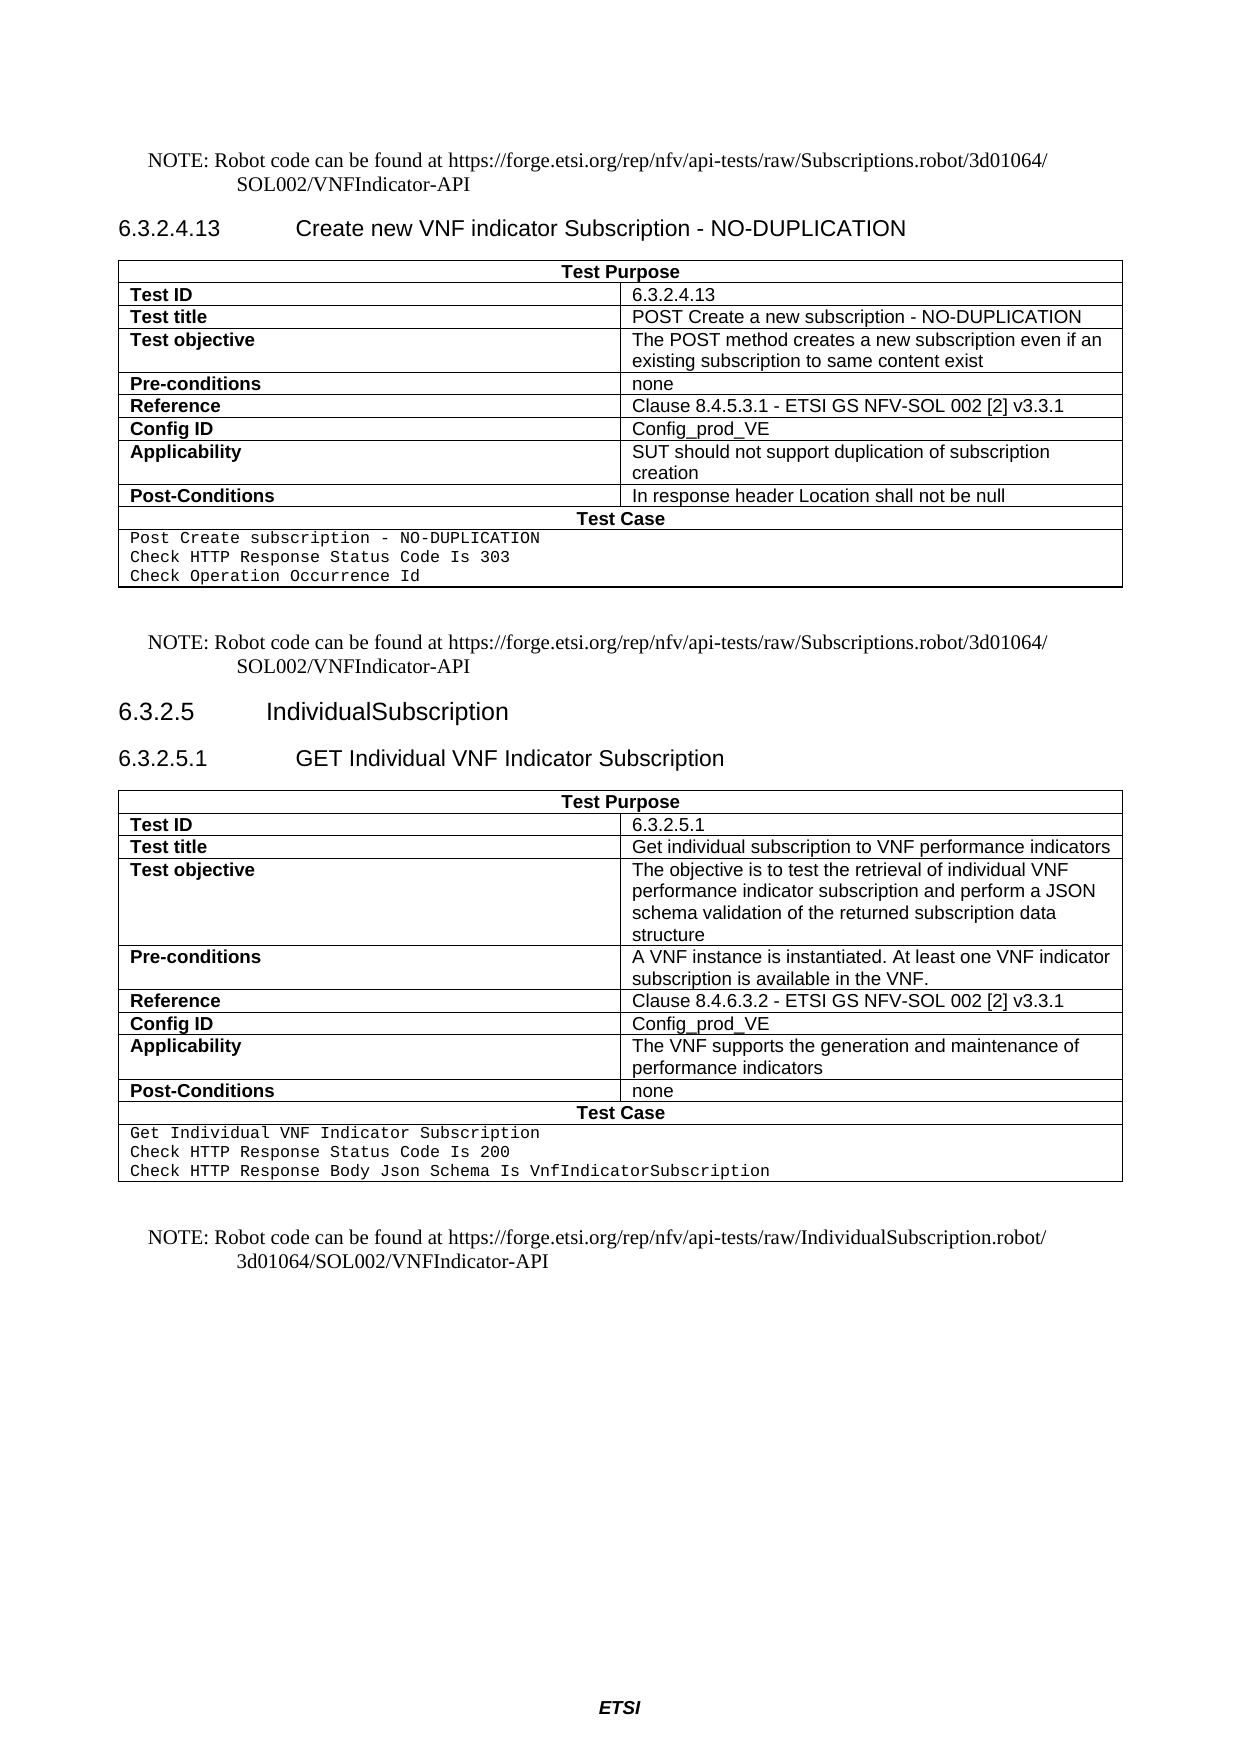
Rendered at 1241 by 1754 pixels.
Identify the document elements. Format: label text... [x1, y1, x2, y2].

table_cell Pre-conditions [119, 946, 620, 989]
table_header Test Purpose [119, 791, 1122, 812]
table_header Test Purpose [119, 261, 1122, 282]
table_cell Test Case [119, 1102, 1122, 1124]
subtitle 6.3.2.5.1 GET Individual VNF Indicator Subscription [118, 745, 1122, 771]
table_cell Test title [119, 306, 620, 327]
table_cell A VNF instance is instantiated. At least one VNF indicator subscription is available in the VNF. [621, 946, 1122, 989]
table_cell Test ID [119, 814, 620, 835]
table_cell Clause 8.4.6.3.2 - ETSI GS NFV-SOL 002 [2] v3.3.1 [621, 990, 1122, 1012]
table_cell none [621, 1080, 1122, 1101]
subtitle 6.3.2.4.13 Create new VNF indicator Subscription - NO-DUPLICATION [118, 214, 1122, 241]
table_cell The objective is to test the retrieval of individual VNF performance indicator subscription and perform a JSON schema validation of the returned subscription data structure [621, 859, 1122, 945]
table_cell POST Create a new subscription - NO-DUPLICATION [621, 306, 1122, 327]
table_cell Test Case [119, 507, 1122, 529]
table_cell Get individual subscription to VNF performance indicators [621, 836, 1122, 858]
table_cell SUT should not support duplication of subscription creation [621, 441, 1122, 484]
table_cell Test objective [119, 859, 620, 945]
table_cell Config ID [119, 1013, 620, 1034]
table_cell 6.3.2.4.13 [621, 283, 1122, 305]
text NOTE: Robot code can be found at https://forge.etsi.org/rep/nfv/api-tests/raw/Subscriptions.robot/3d01064/SOL002/VNFIndicator-API [148, 148, 1122, 196]
table_cell Applicability [119, 1035, 620, 1078]
table_cell Test title [119, 836, 620, 858]
table_cell Post Create subscription - NO-DUPLICATION Check HTTP Response Status Code Is 303 Check Operation Occurrence Id [119, 530, 1122, 586]
table_cell The POST method creates a new subscription even if an existing subscription to same content exist [621, 329, 1122, 372]
table_cell Post-Conditions [119, 485, 620, 506]
table_cell Config_prod_VE [621, 1013, 1122, 1034]
table_cell Pre-conditions [119, 373, 620, 394]
table_cell Post-Conditions [119, 1080, 620, 1101]
table_cell Test ID [119, 283, 620, 305]
table_cell none [621, 373, 1122, 394]
text NOTE: Robot code can be found at https://forge.etsi.org/rep/nfv/api-tests/raw/IndividualSubscription.robot/3d01064/SOL002/VNFIndicator-API [148, 1225, 1122, 1273]
table_cell Clause 8.4.5.3.1 - ETSI GS NFV-SOL 002 [2] v3.3.1 [621, 395, 1122, 417]
table_cell 6.3.2.5.1 [621, 814, 1122, 835]
table_cell Test objective [119, 329, 620, 372]
text NOTE: Robot code can be found at https://forge.etsi.org/rep/nfv/api-tests/raw/Subscriptions.robot/3d01064/SOL002/VNFIndicator-API [148, 630, 1122, 678]
table_cell Config ID [119, 418, 620, 439]
table_cell In response header Location shall not be null [621, 485, 1122, 506]
table_cell Reference [119, 990, 620, 1012]
table_cell Get Individual VNF Indicator Subscription Check HTTP Response Status Code Is 200 Check HTTP Response Body Json Schema Is VnfIndicatorSubscription [119, 1125, 1122, 1181]
table_cell Config_prod_VE [621, 418, 1122, 439]
table_cell Reference [119, 395, 620, 417]
subtitle 6.3.2.5 IndividualSubscription [118, 697, 1122, 726]
table_cell Applicability [119, 441, 620, 484]
table_cell The VNF supports the generation and maintenance of performance indicators [621, 1035, 1122, 1078]
